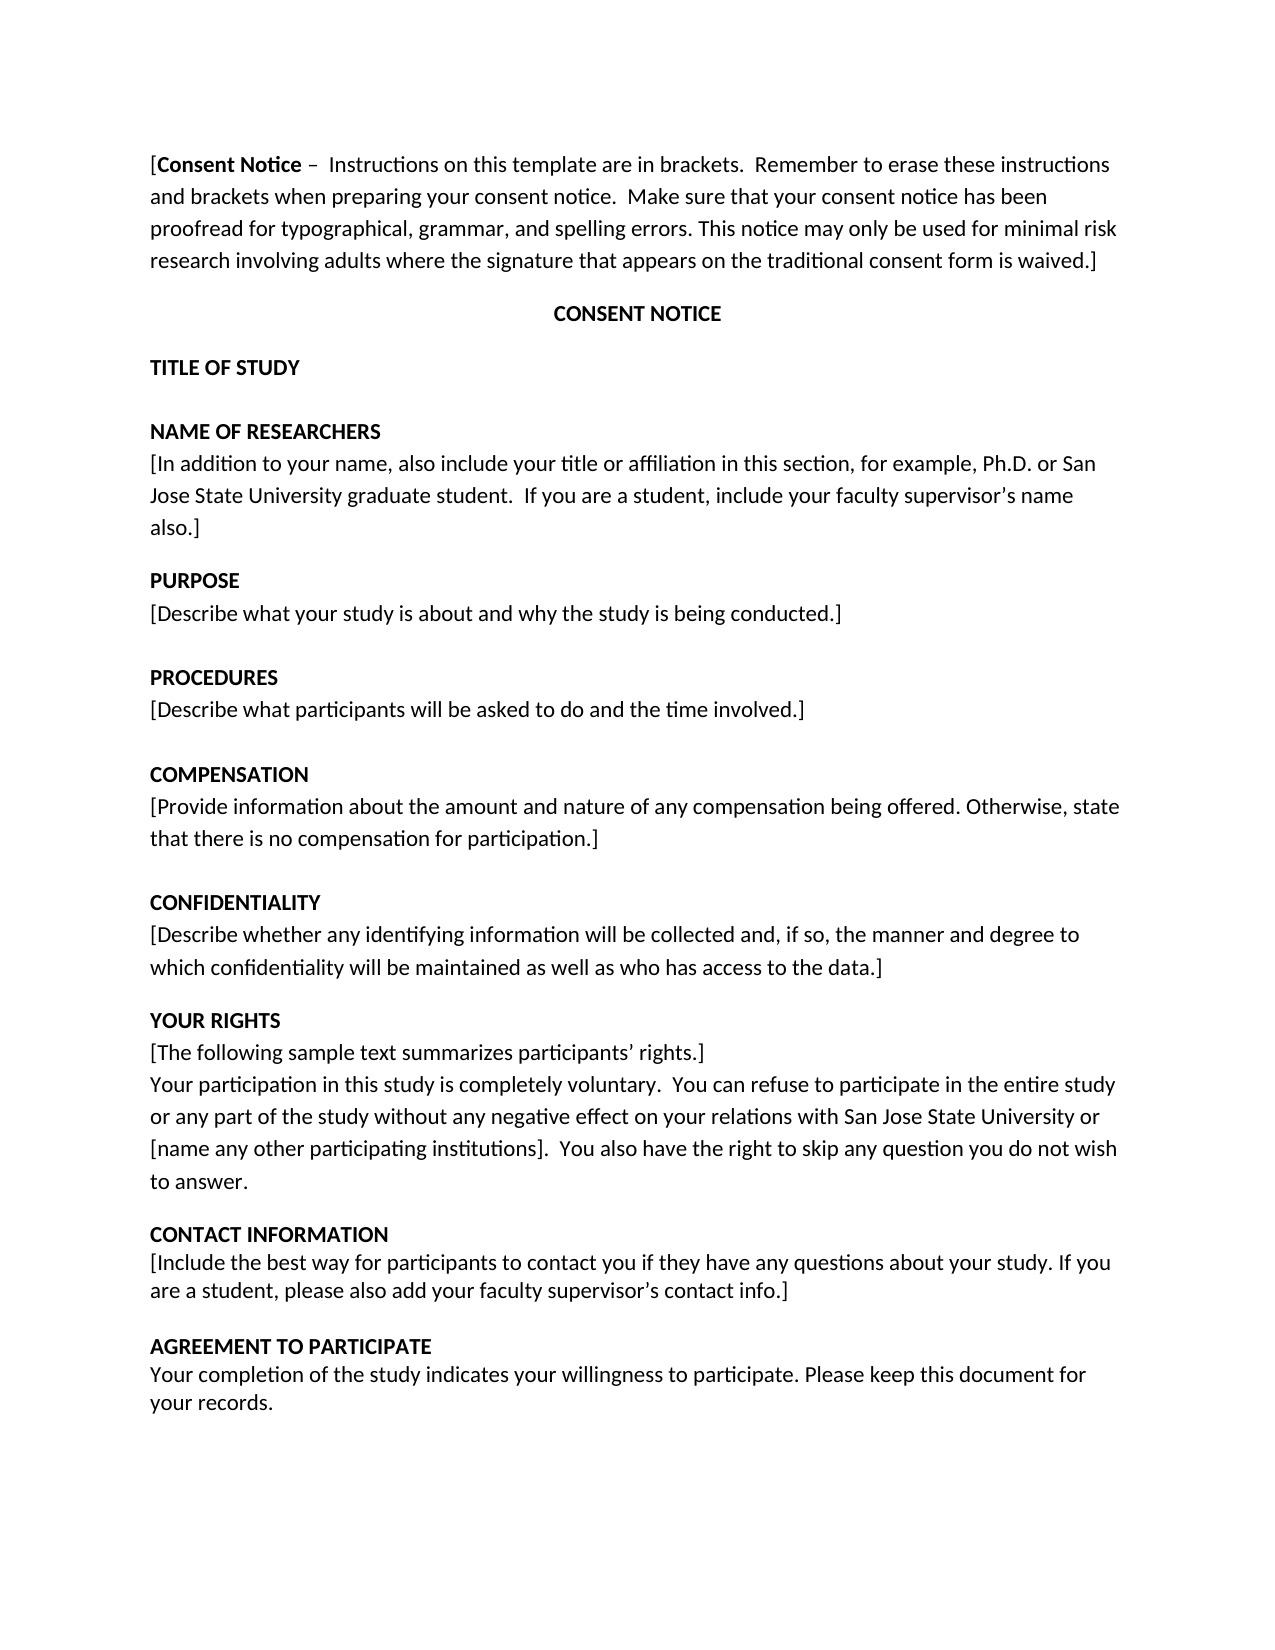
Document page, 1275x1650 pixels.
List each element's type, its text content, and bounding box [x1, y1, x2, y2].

list AGREEMENT TO PARTICIPATE [150, 1332, 1125, 1360]
text YOUR RIGHTS [The following sample text summarizes participants’ rights.] Your participation in this study is completely voluntary. You can refuse to participate in the entire study or any part of the study without any negative effect on your relations with San Jose State University or [name any other participating institutions]. You also have the right to skip any question you do not wish to answer. [150, 1006, 1125, 1195]
text TITLE OF STUDY NAME OF RESEARCHERS [In addition to your name, also include your title or affiliation in this section, for example, Ph.D. or San Jose State University graduate student. If you are a student, include your faculty supervisor’s name also.] [150, 353, 1125, 542]
list CONTACT INFORMATION [Include the best way for participants to contact you if they have any questions about your study. If you are a student, please also add your faculty supervisor’s contact info.] [150, 1220, 1125, 1332]
list Your completion of the study indicates your willingness to participate. Please keep this document for your records. [150, 1360, 1125, 1416]
text PURPOSE [Describe what your study is about and why the study is being conducted.] PROCEDURES [Describe what participants will be asked to do and the time involved.] COMPENSATION [Provide information about the amount and nature of any compensation being offered. Otherwise, state that there is no compensation for participation.] CONFIDENTIALITY [Describe whether any identifying information will be collected and, if so, the manner and degree to which confidentiality will be maintained as well as who has access to the data.] [150, 567, 1125, 981]
text CONSENT NOTICE [150, 299, 1125, 328]
text [Consent Notice – Instructions on this template are in brackets. Remember to erase these instructions and brackets when preparing your consent notice. Make sure that your consent notice has been proofread for typographical, grammar, and spelling errors. This notice may only be used for minimal risk research involving adults where the signature that appears on the traditional consent form is waived.] [150, 150, 1125, 274]
